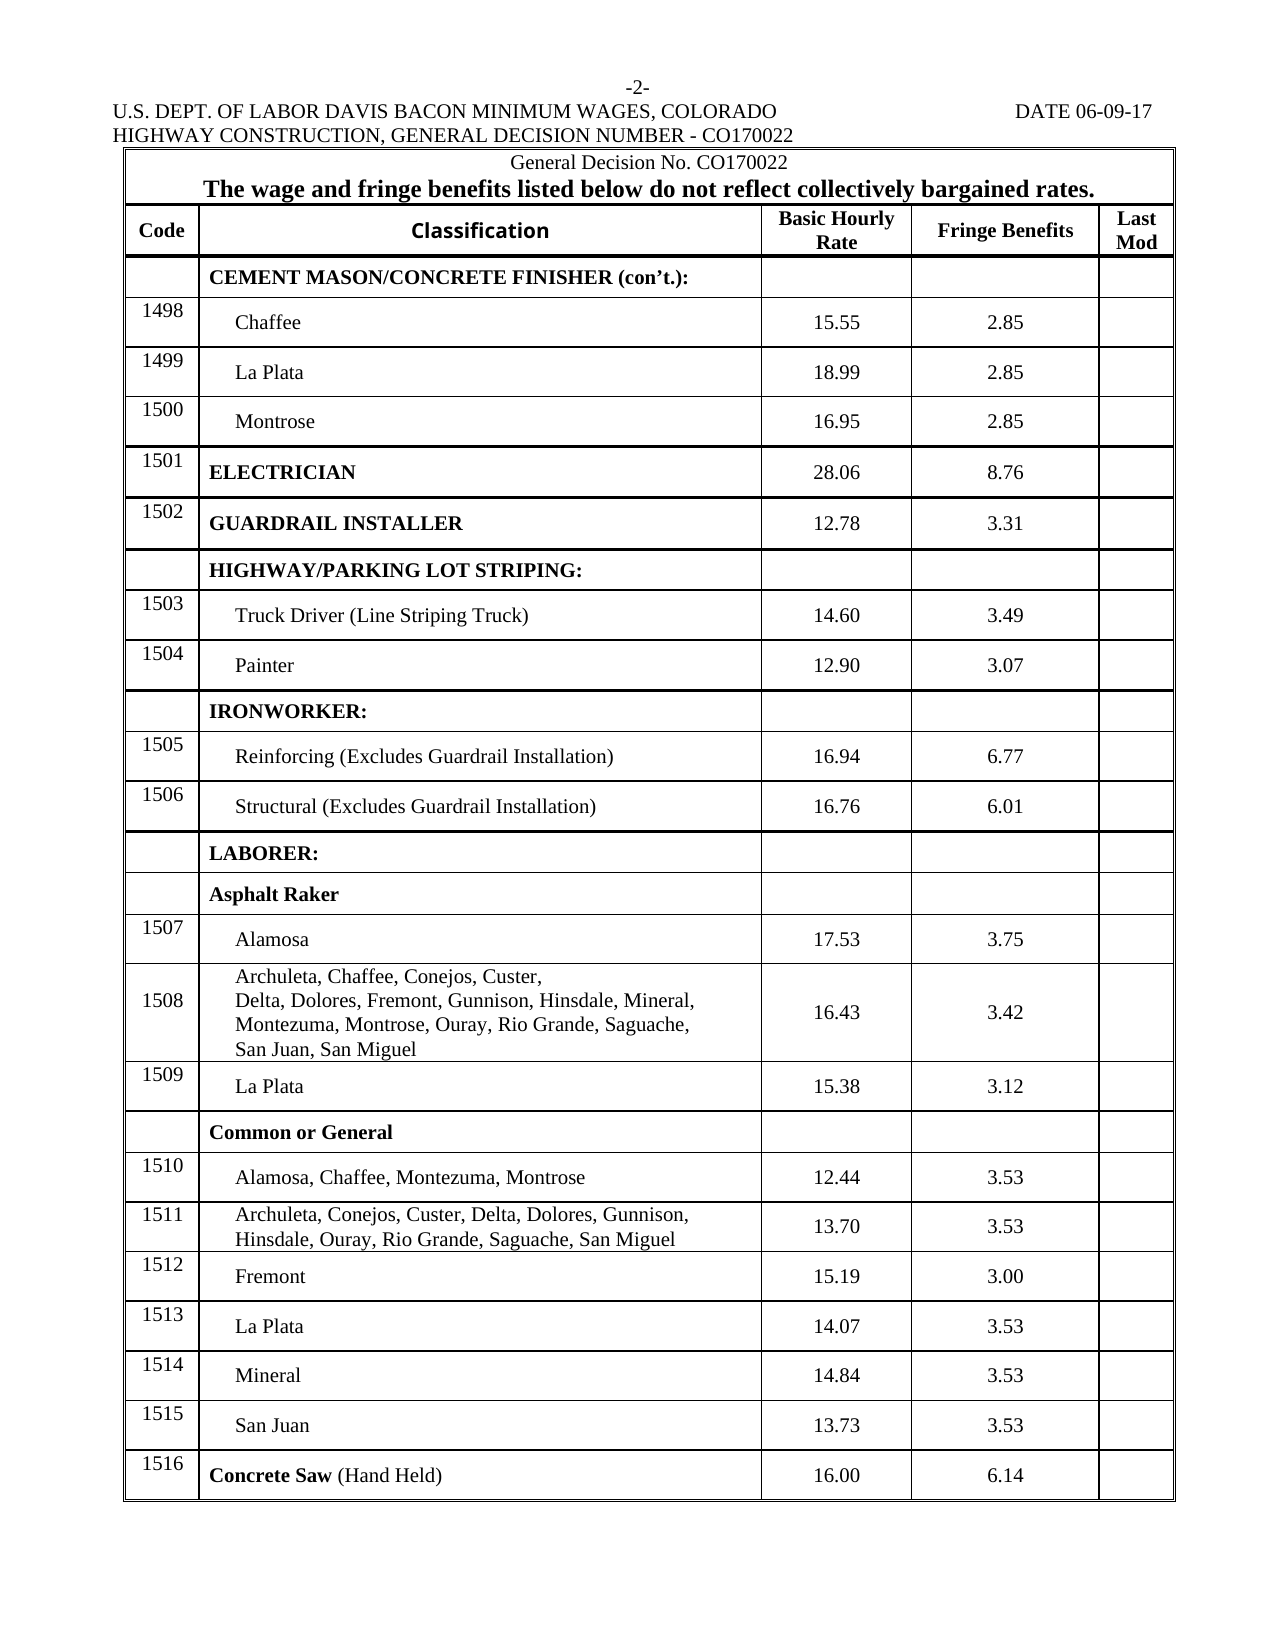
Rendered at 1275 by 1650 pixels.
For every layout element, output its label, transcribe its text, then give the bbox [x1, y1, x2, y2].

table_cell [126, 1252, 198, 1300]
table_cell [762, 551, 911, 589]
table_cell [912, 1112, 1098, 1152]
table_cell 16.76 [762, 782, 911, 830]
table_cell [126, 1451, 198, 1499]
table_cell [1100, 551, 1173, 589]
table_cell [126, 782, 198, 830]
table_cell [1100, 1112, 1173, 1152]
table_cell [126, 298, 198, 346]
table_cell [126, 348, 198, 396]
table_cell [126, 692, 198, 731]
table_cell [126, 1203, 198, 1251]
table_cell [126, 258, 198, 296]
table_cell [1100, 1062, 1173, 1110]
table_cell Archuleta, Chaffee, Conejos, Custer, Delta, Dolores, Fremont, Gunnison, Hinsdale, Mineral, Montezuma, Montrose, Ouray, Rio Grande, Saguache, San Juan, San Miguel [200, 964, 761, 1061]
table_cell San Juan [200, 1401, 761, 1449]
table_cell [126, 551, 198, 589]
table_cell [126, 873, 198, 914]
table_cell Montrose [200, 397, 761, 445]
table_cell [126, 964, 198, 1061]
table_cell [912, 551, 1098, 589]
table_cell 3.75 [912, 915, 1098, 963]
table_cell [1100, 348, 1173, 396]
table_cell [126, 833, 198, 872]
table_cell [126, 591, 198, 639]
table_cell Fringe Benefits [912, 206, 1098, 254]
table_cell 3.12 [912, 1062, 1098, 1110]
table_header General Decision No. CO170022 The wage and fringe benefits listed below do not reflect collectively bargained rates. [126, 150, 1173, 203]
table_cell [1100, 873, 1173, 914]
table_cell [126, 1153, 198, 1201]
table_cell 16.00 [762, 1451, 911, 1499]
table_cell ELECTRICIAN [200, 448, 761, 496]
table_cell [126, 915, 198, 963]
table_cell 6.14 [912, 1451, 1098, 1499]
table_cell Common or General [200, 1112, 761, 1152]
table_cell Structural (Excludes Guardrail Installation) [200, 782, 761, 830]
table_cell 15.55 [762, 298, 911, 346]
table_cell [126, 641, 198, 689]
table_cell Chaffee [200, 298, 761, 346]
table_cell [1100, 692, 1173, 731]
table_cell [1100, 397, 1173, 445]
table_cell [1100, 1203, 1173, 1251]
table_cell Alamosa, Chaffee, Montezuma, Montrose [200, 1153, 761, 1201]
table_cell 14.07 [762, 1302, 911, 1350]
table_cell [126, 1062, 198, 1110]
table_cell [762, 692, 911, 731]
table_cell 8.76 [912, 448, 1098, 496]
table_cell Fremont [200, 1252, 761, 1300]
table_cell Basic Hourly Rate [762, 206, 911, 254]
table_cell Asphalt Raker [200, 873, 761, 914]
table_cell [1100, 1302, 1173, 1350]
table_cell [1100, 833, 1173, 872]
table_cell 3.07 [912, 641, 1098, 689]
table_cell [126, 448, 198, 496]
table_cell [126, 397, 198, 445]
table_cell 3.31 [912, 499, 1098, 547]
table_cell [1100, 591, 1173, 639]
table_cell Classification [200, 206, 761, 254]
table_cell [912, 258, 1098, 296]
table_cell 6.01 [912, 782, 1098, 830]
table_cell [126, 1352, 198, 1399]
table_cell [1100, 964, 1173, 1061]
table_cell 16.94 [762, 732, 911, 780]
table_cell 6.77 [912, 732, 1098, 780]
table_cell [1100, 641, 1173, 689]
table_cell 2.85 [912, 348, 1098, 396]
table_cell La Plata [200, 348, 761, 396]
table_cell 14.60 [762, 591, 911, 639]
table_cell [762, 873, 911, 914]
table_cell 16.95 [762, 397, 911, 445]
table_cell 3.49 [912, 591, 1098, 639]
table_cell 17.53 [762, 915, 911, 963]
table_cell [912, 873, 1098, 914]
table_cell 3.53 [912, 1302, 1098, 1350]
table_cell [1100, 782, 1173, 830]
table_cell LABORER: [200, 833, 761, 872]
table_cell [1100, 732, 1173, 780]
table_cell Code [126, 206, 198, 254]
table_cell GUARDRAIL INSTALLER [200, 499, 761, 547]
table_cell [912, 692, 1098, 731]
table_cell IRONWORKER: [200, 692, 761, 731]
table_cell 13.70 [762, 1203, 911, 1251]
table_cell HIGHWAY/PARKING LOT STRIPING: [200, 551, 761, 589]
table_cell [1100, 258, 1173, 296]
table_cell [1100, 1401, 1173, 1449]
table_cell [126, 499, 198, 547]
table_cell 12.90 [762, 641, 911, 689]
table_cell [762, 258, 911, 296]
table_cell [1100, 1252, 1173, 1300]
table_cell [762, 1112, 911, 1152]
table_cell 3.53 [912, 1153, 1098, 1201]
table_cell 15.19 [762, 1252, 911, 1300]
table_cell 28.06 [762, 448, 911, 496]
table_cell 18.99 [762, 348, 911, 396]
table_cell 15.38 [762, 1062, 911, 1110]
table_cell CEMENT MASON/CONCRETE FINISHER (con’t.): [200, 258, 761, 296]
table_cell [1100, 915, 1173, 963]
table_cell [1100, 1352, 1173, 1399]
table_cell [912, 833, 1098, 872]
table_cell Truck Driver (Line Striping Truck) [200, 591, 761, 639]
table_cell 3.53 [912, 1401, 1098, 1449]
table_cell 3.53 [912, 1352, 1098, 1399]
table_cell Last Mod [1100, 206, 1173, 254]
table_cell 14.84 [762, 1352, 911, 1399]
table_cell Mineral [200, 1352, 761, 1399]
table_cell La Plata [200, 1062, 761, 1110]
table_cell 3.00 [912, 1252, 1098, 1300]
table_cell [1100, 298, 1173, 346]
table_cell [126, 1112, 198, 1152]
table_cell La Plata [200, 1302, 761, 1350]
table_cell 3.42 [912, 964, 1098, 1061]
table_cell 3.53 [912, 1203, 1098, 1251]
table_cell 13.73 [762, 1401, 911, 1449]
table_cell [1100, 499, 1173, 547]
table_cell [1100, 448, 1173, 496]
table_cell Concrete Saw (Hand Held) [200, 1451, 761, 1499]
table_cell Painter [200, 641, 761, 689]
table_cell [1100, 1153, 1173, 1201]
table_cell [126, 1401, 198, 1449]
table_cell 12.44 [762, 1153, 911, 1201]
table_cell 2.85 [912, 397, 1098, 445]
table_cell 16.43 [762, 964, 911, 1061]
table_cell [126, 732, 198, 780]
table_cell [1100, 1451, 1173, 1499]
table_cell Reinforcing (Excludes Guardrail Installation) [200, 732, 761, 780]
table_cell [762, 833, 911, 872]
table_cell Alamosa [200, 915, 761, 963]
table_cell 2.85 [912, 298, 1098, 346]
table_cell [126, 1302, 198, 1350]
table_cell 12.78 [762, 499, 911, 547]
table_cell Archuleta, Conejos, Custer, Delta, Dolores, Gunnison, Hinsdale, Ouray, Rio Grande, Saguache, San Miguel [200, 1203, 761, 1251]
